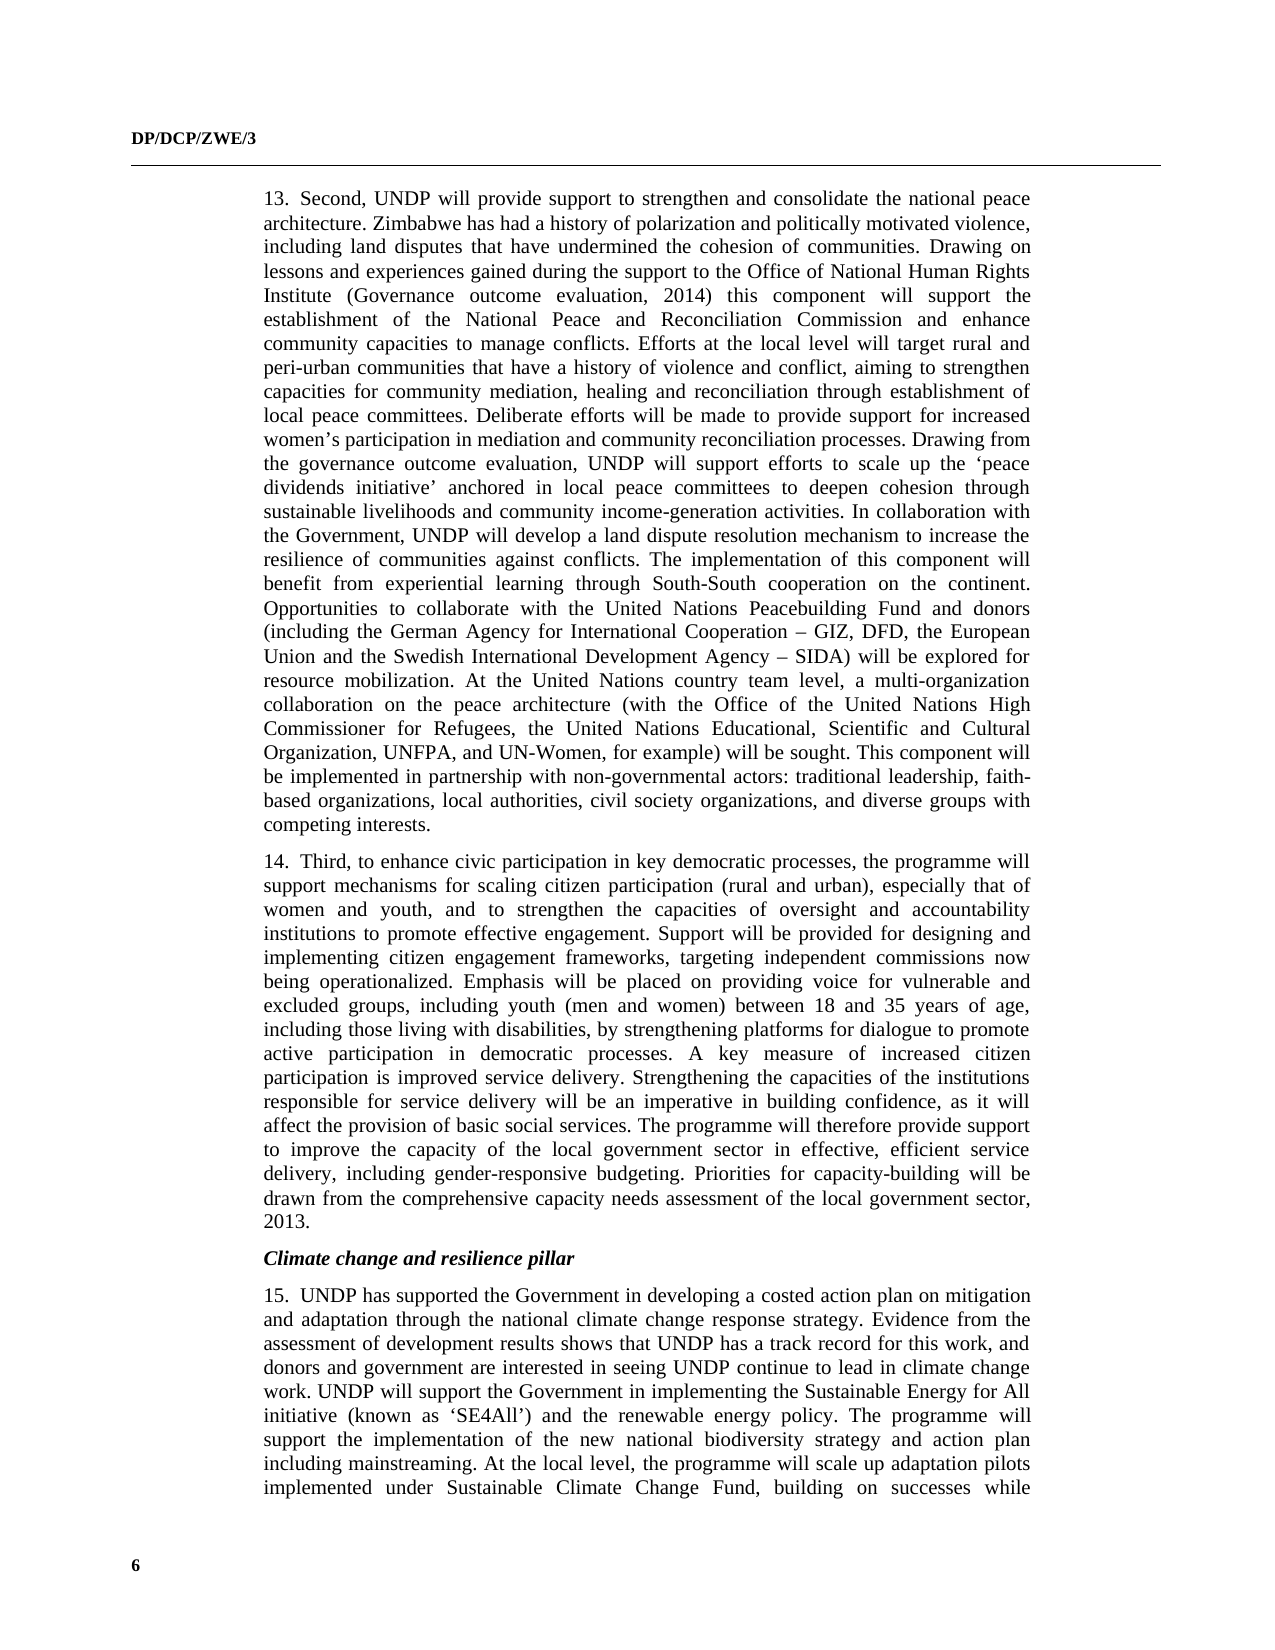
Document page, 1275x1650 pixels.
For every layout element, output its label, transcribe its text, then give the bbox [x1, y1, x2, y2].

list Second, UNDP will provide support to strengthen and consolidate the national peace architecture. Zimbabwe has had a history of polarization and politically motivated violence, including land disputes that have undermined the cohesion of communities. Drawing on lessons and experiences gained during the support to the Office of National Human Rights Institute (Governance outcome evaluation, 2014) this component will support the establishment of the National Peace and Reconciliation Commission and enhance community capacities to manage conflicts. Efforts at the local level will target rural and peri-urban communities that have a history of violence and conflict, aiming to strengthen capacities for community mediation, healing and reconciliation through establishment of local peace committees. Deliberate efforts will be made to provide support for increased women’s participation in mediation and community reconciliation processes. Drawing from the governance outcome evaluation, UNDP will support efforts to scale up the ‘peace dividends initiative’ anchored in local peace committees to deepen cohesion through sustainable livelihoods and community income-generation activities. In collaboration with the Government, UNDP will develop a land dispute resolution mechanism to increase the resilience of communities against conflicts. The implementation of this component will benefit from experiential learning through South-South cooperation on the continent. Opportunities to collaborate with the United Nations Peacebuilding Fund and donors (including the German Agency for International Cooperation – GIZ, DFD, the European Union and the Swedish International Development Agency – SIDA) will be explored for resource mobilization. At the United Nations country team level, a multi-organization collaboration on the peace architecture (with the Office of the United Nations High Commissioner for Refugees, the United Nations Educational, Scientific and Cultural Organization, UNFPA, and UN-Women, for example) will be sought. This component will be implemented in partnership with non-governmental actors: traditional leadership, faith-based organizations, local authorities, civil society organizations, and diverse groups with competing interests. [263, 186, 1031, 836]
list Climate change and resilience pillar [263, 1246, 1031, 1270]
list Third, to enhance civic participation in key democratic processes, the programme will support mechanisms for scaling citizen participation (rural and urban), especially that of women and youth, and to strengthen the capacities of oversight and accountability institutions to promote effective engagement. Support will be provided for designing and implementing citizen engagement frameworks, targeting independent commissions now being operationalized. Emphasis will be placed on providing voice for vulnerable and excluded groups, including youth (men and women) between 18 and 35 years of age, including those living with disabilities, by strengthening platforms for dialogue to promote active participation in democratic processes. A key measure of increased citizen participation is improved service delivery. Strengthening the capacities of the institutions responsible for service delivery will be an imperative in building confidence, as it will affect the provision of basic social services. The programme will therefore provide support to improve the capacity of the local government sector in effective, efficient service delivery, including gender-responsive budgeting. Priorities for capacity-building will be drawn from the comprehensive capacity needs assessment of the local government sector, 2013. [263, 848, 1031, 1233]
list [263, 1283, 1031, 1499]
